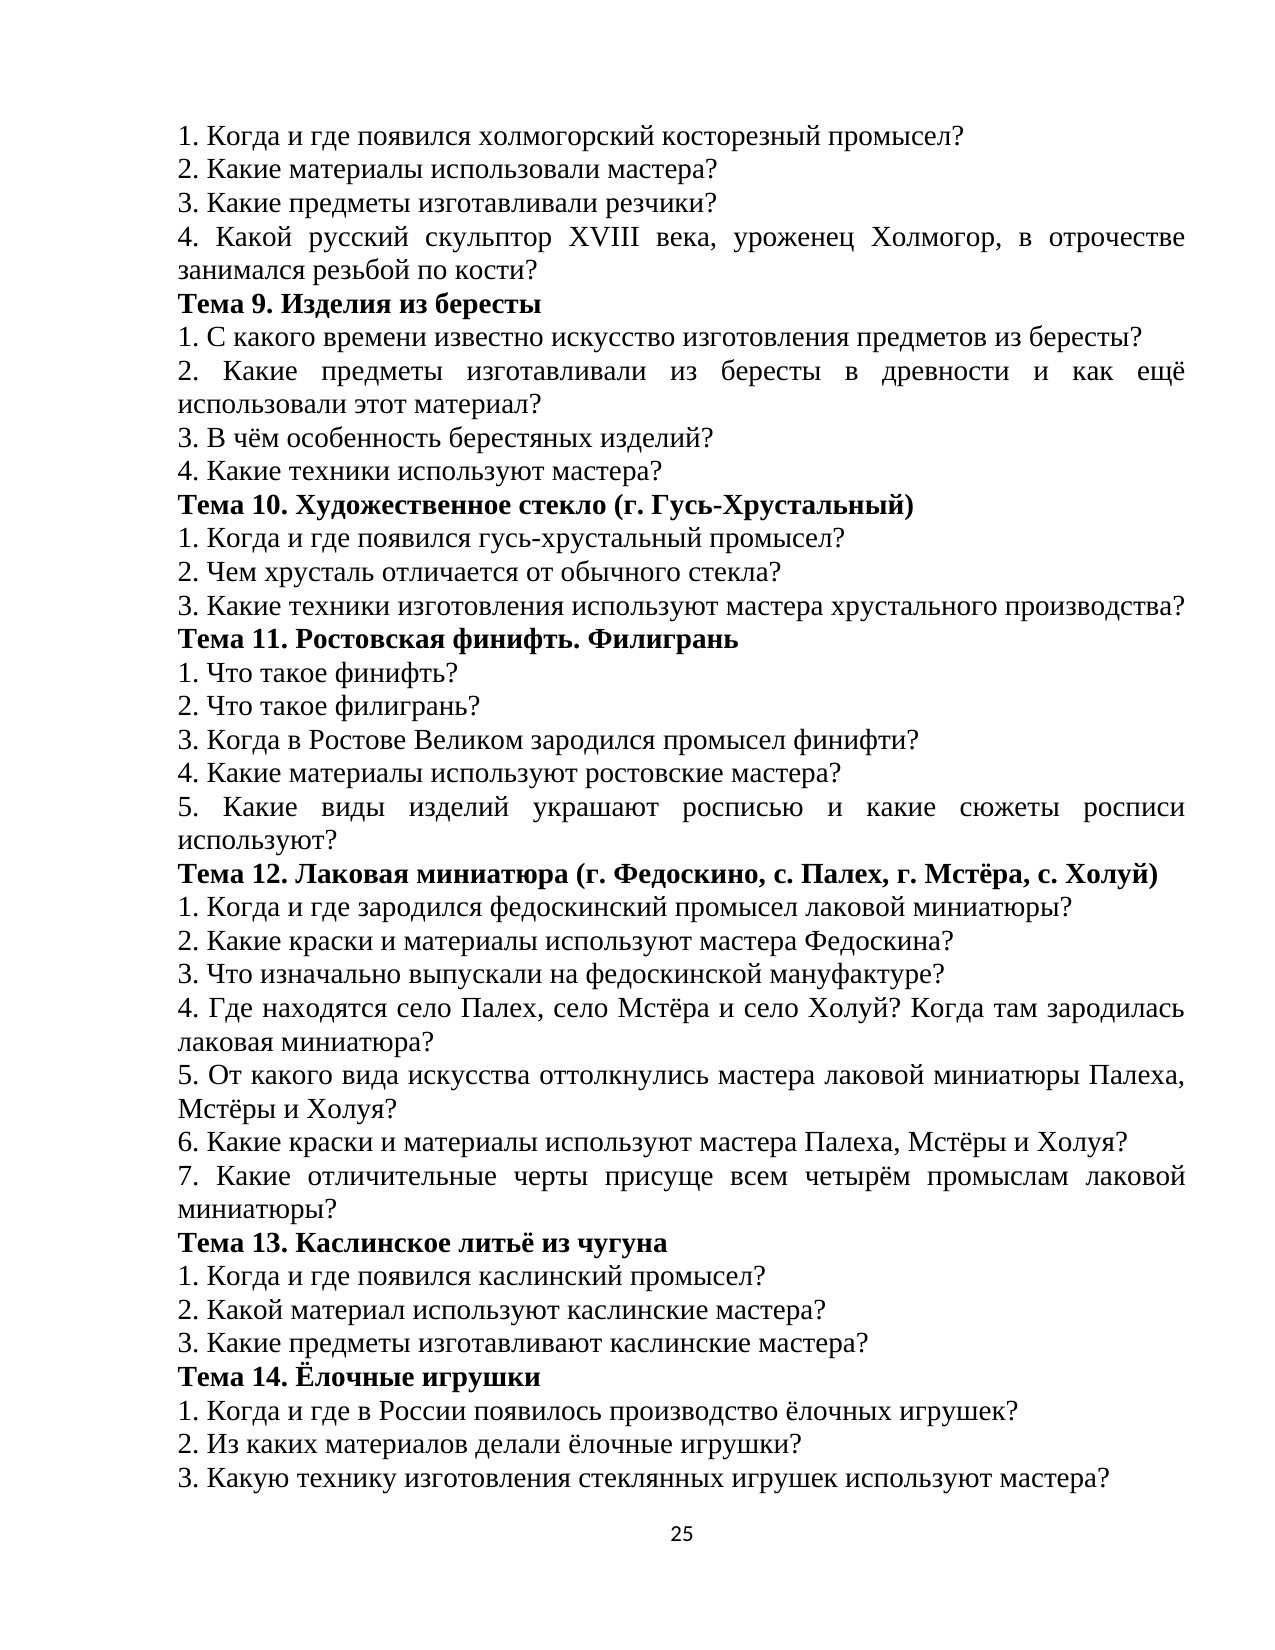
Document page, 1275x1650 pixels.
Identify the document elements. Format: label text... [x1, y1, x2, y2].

text 3. В чём особенность берестяных изделий? [177, 420, 1186, 453]
text 4. Какие техники используют мастера? [177, 453, 1186, 487]
text 3. Когда в Ростове Великом зародился промысел финифти? [177, 722, 1186, 755]
text 1. Когда и где появился каслинский промысел? [177, 1258, 1186, 1292]
text Тема 13. Каслинское литьё из чугуна [177, 1225, 1186, 1258]
text 3. Какие техники изготовления используют мастера хрустального производства? [177, 588, 1186, 621]
text 3. Какую технику изготовления стеклянных игрушек используют мастера? [177, 1460, 1186, 1493]
text 2. Из каких материалов делали ёлочные игрушки? [177, 1426, 1186, 1460]
text 1. Что такое финифть? [177, 655, 1186, 688]
text Тема 12. Лаковая миниатюра (г. Федоскино, с. Палех, г. Мстёра, с. Холуй) [177, 856, 1186, 889]
text 6. Какие краски и материалы используют мастера Палеха, Мстёры и Холуя? [177, 1124, 1186, 1158]
text 3. Какие предметы изготавливали резчики? [177, 185, 1186, 219]
text Тема 9. Изделия из бересты [177, 286, 1186, 319]
text 2. Какой материал используют каслинские мастера? [177, 1292, 1186, 1326]
text 4. Какой русский скульптор XVIII века, уроженец Холмогор, в отрочестве занимался резьбой по кости? [177, 219, 1186, 286]
text 2. Что такое филигрань? [177, 688, 1186, 722]
text 3. Что изначально выпускали на федоскинской мануфактуре? [177, 957, 1186, 990]
text 2. Какие краски и материалы используют мастера Федоскина? [177, 923, 1186, 957]
text 4. Какие материалы используют ростовские мастера? [177, 755, 1186, 789]
text 1. Когда и где зародился федоскинский промысел лаковой миниатюры? [177, 889, 1186, 923]
text 7. Какие отличительные черты присуще всем четырём промыслам лаковой миниатюры? [177, 1158, 1186, 1225]
text 1. Когда и где появился гусь-хрустальный промысел? [177, 521, 1186, 554]
text 1. С какого времени известно искусство изготовления предметов из бересты? [177, 319, 1186, 353]
text Тема 14. Ёлочные игрушки [177, 1359, 1186, 1393]
text 1. Когда и где в России появилось производство ёлочных игрушек? [177, 1393, 1186, 1426]
text 2. Какие предметы изготавливали из бересты в древности и как ещё использовали этот материал? [177, 353, 1186, 420]
text 1. Когда и где появился холмогорский косторезный промысел? [177, 118, 1186, 152]
text Тема 10. Художественное стекло (г. Гусь-Хрустальный) [177, 487, 1186, 521]
text 2. Чем хрусталь отличается от обычного стекла? [177, 554, 1186, 588]
text 5. Какие виды изделий украшают росписью и какие сюжеты росписи используют? [177, 789, 1186, 856]
text 3. Какие предметы изготавливают каслинские мастера? [177, 1326, 1186, 1359]
text 4. Где находятся село Палех, село Мстёра и село Холуй? Когда там зародилась лаковая миниатюра? [177, 990, 1186, 1057]
text 2. Какие материалы использовали мастера? [177, 152, 1186, 185]
text 5. От какого вида искусства оттолкнулись мастера лаковой миниатюры Палеха, Мстёры и Холуя? [177, 1057, 1186, 1124]
text Тема 11. Ростовская финифть. Филигрань [177, 621, 1186, 655]
